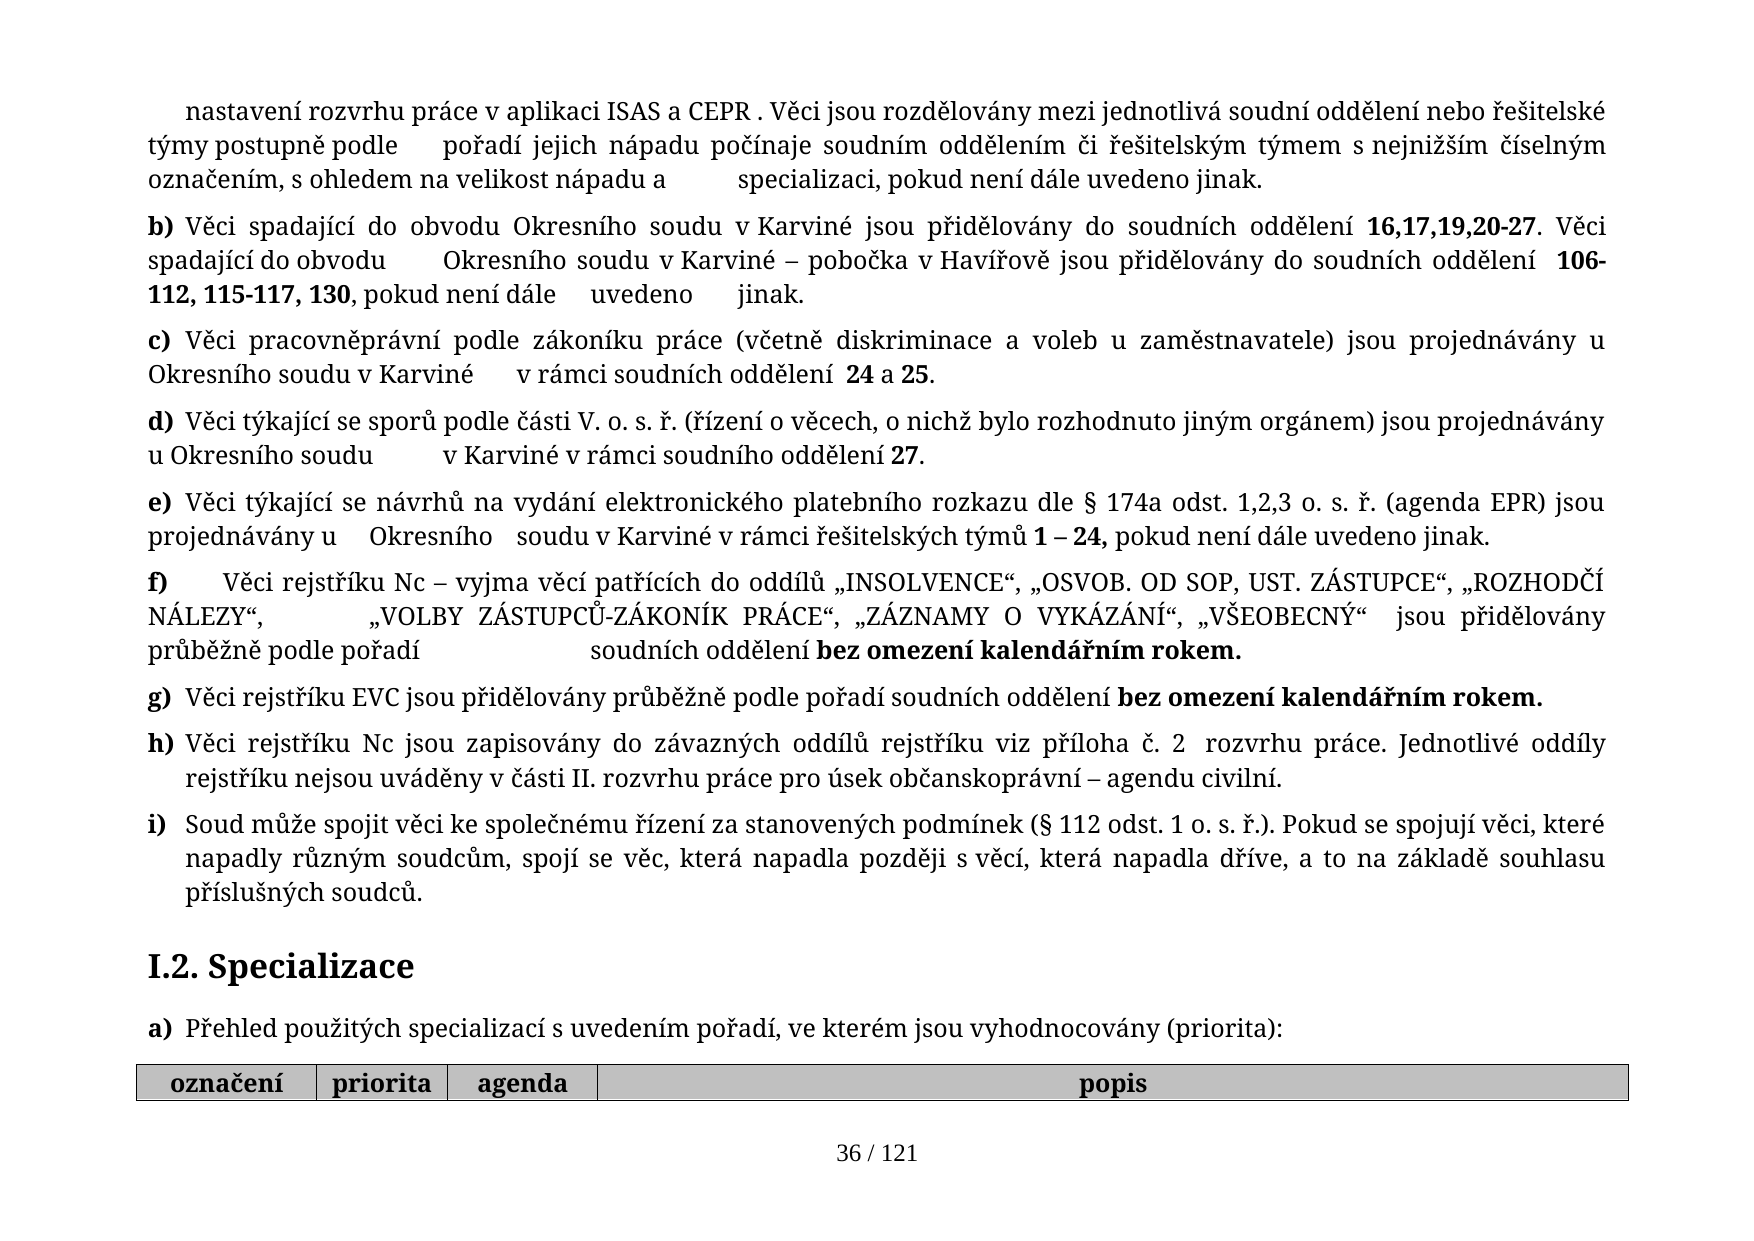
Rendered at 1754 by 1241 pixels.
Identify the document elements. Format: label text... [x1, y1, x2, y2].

list Věci rejstříku EVC jsou přidělovány průběžně podle pořadí soudních oddělení bez omezení kalendářním rokem. [148, 679, 1606, 714]
list Věci týkající se návrhů na vydání elektronického platebního rozkazu dle § 174a odst. 1,2,3 o. s. ř. (agenda EPR) jsou projednávány u Okresního soudu v Karviné v rámci řešitelských týmů 1 – 24, pokud není dále uvedeno jinak. [148, 484, 1606, 552]
table_header priorita [317, 1065, 447, 1099]
list I.2. Specializace [148, 943, 1606, 988]
list Přehled použitých specializací s uvedením pořadí, ve kterém jsou vyhodnocovány (priorita): [148, 1011, 1606, 1045]
table_header agenda [448, 1065, 597, 1099]
list Věci pracovněprávní podle zákoníku práce (včetně diskriminace a voleb u zaměstnavatele) jsou projednávány u Okresního soudu v Karviné v rámci soudních oddělení 24 a 25. [148, 323, 1606, 391]
list Věci rejstříku Nc – vyjma věcí patřících do oddílů „INSOLVENCE“, „OSVOB. OD SOP, UST. ZÁSTUPCE“, „ROZHODČÍ NÁLEZY“, „VOLBY ZÁSTUPCŮ-ZÁKONÍK PRÁCE“, „ZÁZNAMY O VYKÁZÁNÍ“, „VŠEOBECNÝ“ jsou přidělovány průběžně podle pořadí soudních oddělení bez omezení kalendářním rokem. [148, 565, 1606, 667]
table_header označení [137, 1065, 316, 1099]
list Věci týkající se sporů podle části V. o. s. ř. (řízení o věcech, o nichž bylo rozhodnuto jiným orgánem) jsou projednávány u Okresního soudu v Karviné v rámci soudního oddělení 27. [148, 404, 1606, 472]
list Soud může spojit věci ke společnému řízení za stanovených podmínek (§ 112 odst. 1 o. s. ř.). Pokud se spojují věci, které napadly různým soudcům, spojí se věc, která napadla později s věcí, která napadla dříve, a to na základě souhlasu příslušných soudců. [148, 807, 1606, 909]
table_header popis [598, 1065, 1628, 1099]
list Věci rejstříku Nc jsou zapisovány do závazných oddílů rejstříku viz příloha č. 2 rozvrhu práce. Jednotlivé oddíly rejstříku nejsou uváděny v části II. rozvrhu práce pro úsek občanskoprávní – agendu civilní. [148, 726, 1606, 794]
text nastavení rozvrhu práce v aplikaci ISAS a CEPR . Věci jsou rozdělovány mezi jednotlivá soudní oddělení nebo řešitelské týmy postupně podle pořadí jejich nápadu počínaje soudním oddělením či řešitelským týmem s nejnižším číselným označením, s ohledem na velikost nápadu a specializaci, pokud není dále uvedeno jinak. [148, 94, 1606, 196]
list Věci spadající do obvodu Okresního soudu v Karviné jsou přidělovány do soudních oddělení 16,17,19,20-27. Věci spadající do obvodu Okresního soudu v Karviné – pobočka v Havířově jsou přidělovány do soudních oddělení 106-112, 115-117, 130, pokud není dále uvedeno jinak. [148, 208, 1606, 311]
